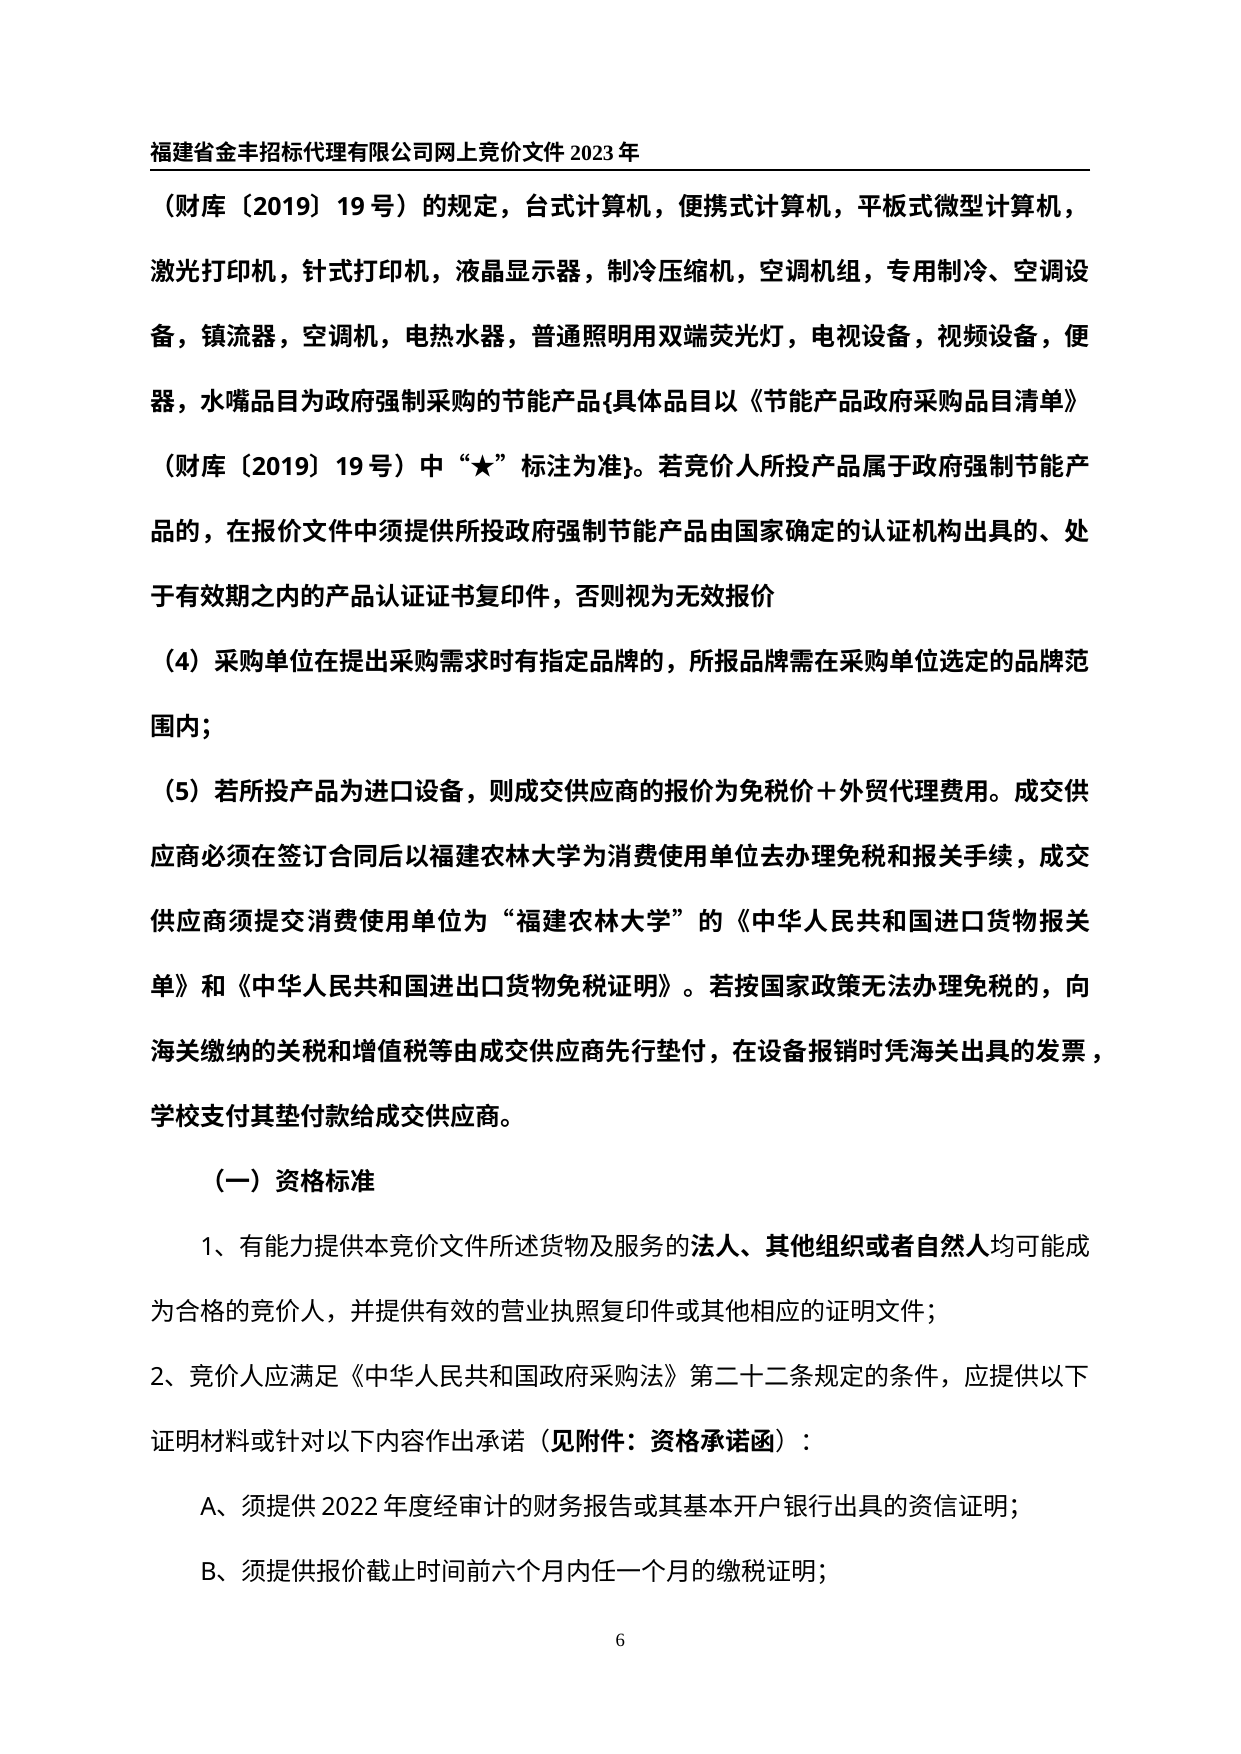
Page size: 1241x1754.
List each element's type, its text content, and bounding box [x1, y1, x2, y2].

text B、须提供报价截止时间前六个月内任一个月的缴税证明； [150, 1537, 1090, 1602]
text 2、竞价人应满足《中华人民共和国政府采购法》第二十二条规定的条件，应提供以下证明材料或针对以下内容作出承诺（见附件：资格承诺函）： [150, 1342, 1090, 1472]
text （一）资格标准 [150, 1147, 1090, 1212]
text （4）采购单位在提出采购需求时有指定品牌的，所报品牌需在采购单位选定的品牌范围内； [150, 627, 1090, 757]
text （5）若所投产品为进口设备，则成交供应商的报价为免税价＋外贸代理费用。成交供应商必须在签订合同后以福建农林大学为消费使用单位去办理免税和报关手续，成交供应商须提交消费使用单位为“福建农林大学”的《中华人民共和国进口货物报关单》和《中华人民共和国进出口货物免税证明》。若按国家政策无法办理免税的，向海关缴纳的关税和增值税等由成交供应商先行垫付，在设备报销时凭海关出具的发票，学校支付其垫付款给成交供应商。 [150, 757, 1090, 1147]
text 1、有能力提供本竞价文件所述货物及服务的法人、其他组织或者自然人均可能成为合格的竞价人，并提供有效的营业执照复印件或其他相应的证明文件； [150, 1212, 1090, 1342]
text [150, 172, 1090, 627]
text A、须提供2022年度经审计的财务报告或其基本开户银行出具的资信证明； [150, 1472, 1090, 1537]
